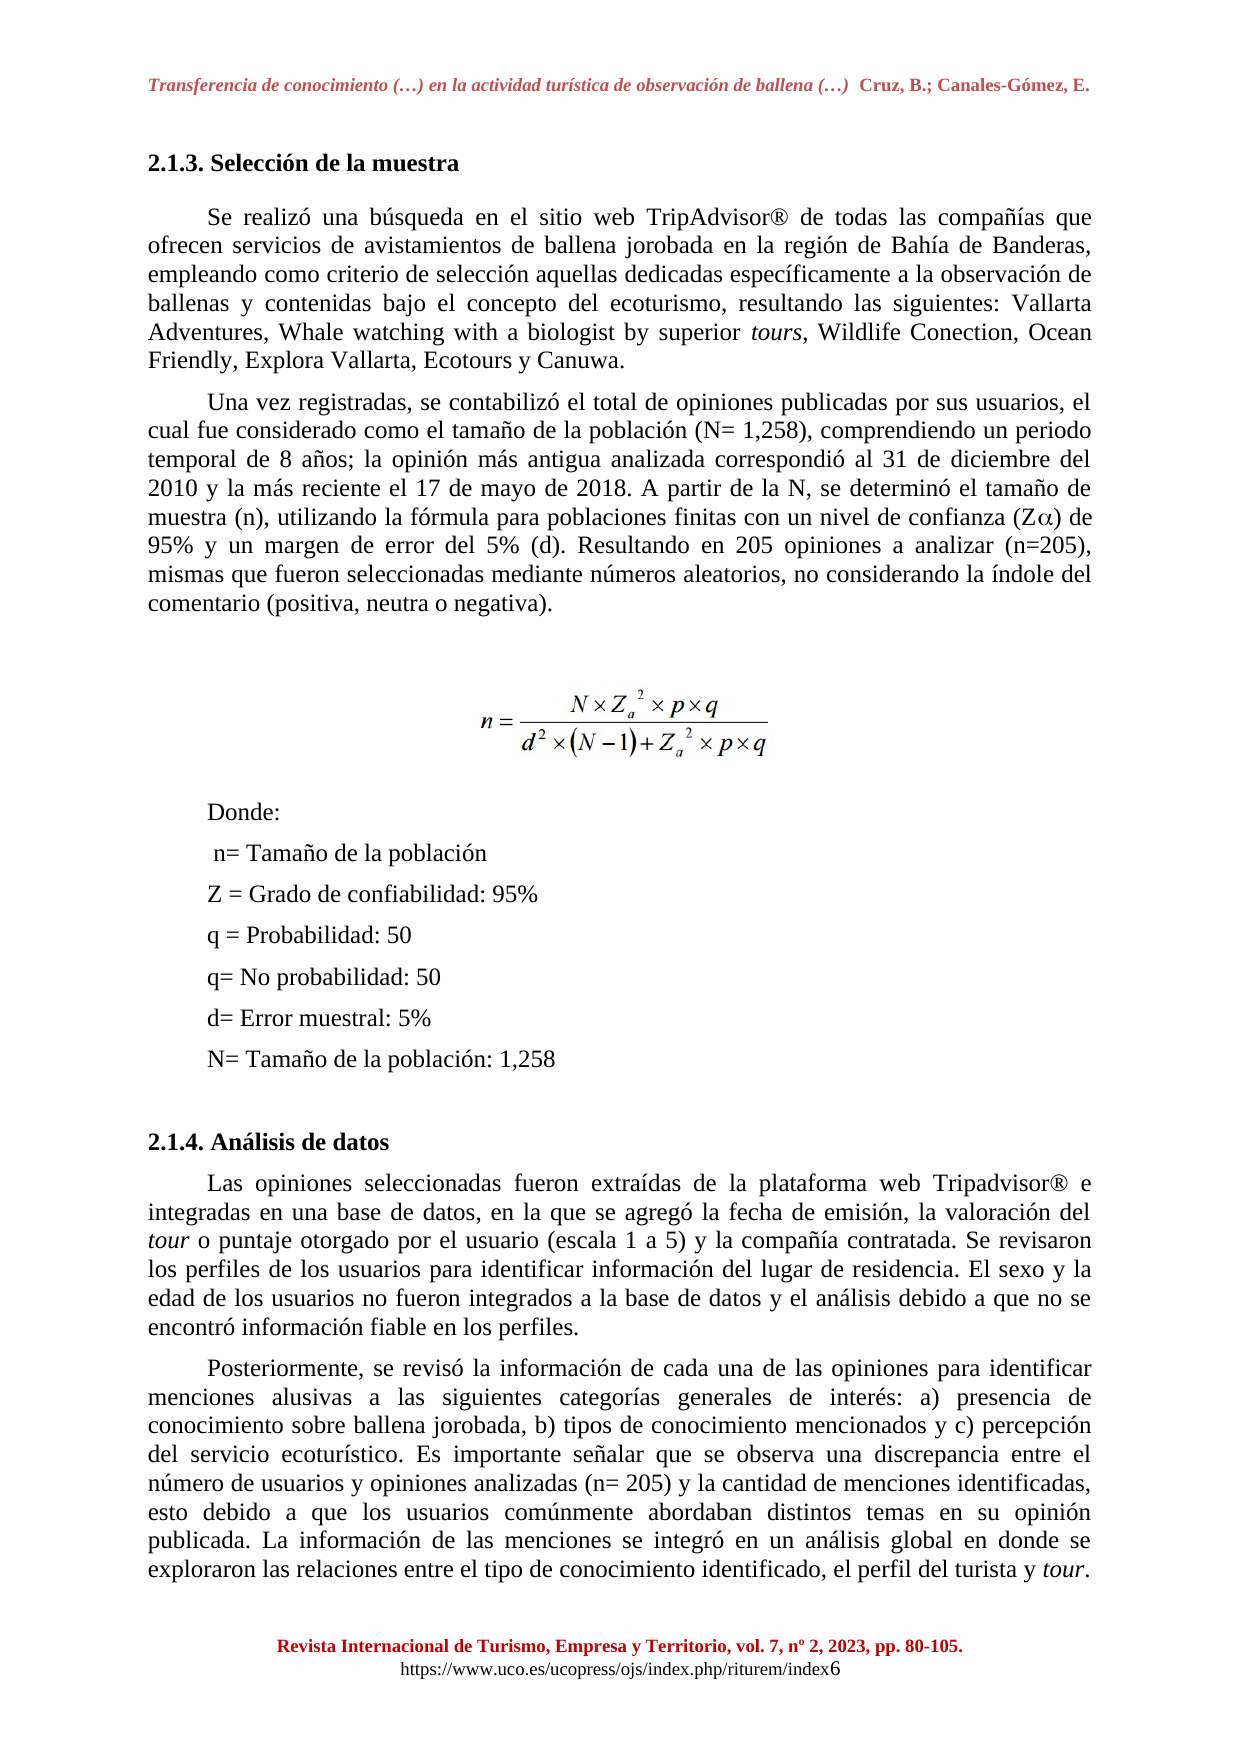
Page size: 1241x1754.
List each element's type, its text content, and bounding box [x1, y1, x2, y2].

text Se realizó una búsqueda en el sitio web TripAdvisor® de todas las compañías que ofrecen servicios de avistamientos de ballena jorobada en la región de Bahía de Banderas, empleando como criterio de selección aquellas dedicadas específicamente a la observación de ballenas y contenidas bajo el concepto del ecoturismo, resultando las siguientes: Vallarta Adventures, Whale watching with a biologist by superior tours, Wildlife Conection, Ocean Friendly, Explora Vallarta, Ecotours y Canuwa. [148, 202, 1092, 374]
text 2.1.4. Análisis de datos [148, 1127, 1092, 1156]
text Z = Grado de confiabilidad: 95% [148, 879, 1092, 908]
text d= Error muestral: 5% [148, 1003, 1092, 1032]
text Posteriormente, se revisó la información de cada una de las opiniones para identificar menciones alusivas a las siguientes categorías generales de interés: a) presencia de conocimiento sobre ballena jorobada, b) tipos de conocimiento mencionados y c) percepción del servicio ecoturístico. Es importante señalar que se observa una discrepancia entre el número de usuarios y opiniones analizadas (n= 205) y la cantidad de menciones identificadas, esto debido a que los usuarios comúnmente abordaban distintos temas en su opinión publicada. La información de las menciones se integró en un análisis global en donde se exploraron las relaciones entre el tipo de conocimiento identificado, el perfil del turista y tour. [148, 1353, 1092, 1583]
text Donde: [148, 797, 1092, 826]
text Las opiniones seleccionadas fueron extraídas de la plataforma web Tripadvisor® e integradas en una base de datos, en la que se agregó la fecha de emisión, la valoración del tour o puntaje otorgado por el usuario (escala 1 a 5) y la compañía contratada. Se revisaron los perfiles de los usuarios para identificar información del lugar de residencia. El sexo y la edad de los usuarios no fueron integrados a la base de datos y el análisis debido a que no se encontró información fiable en los perfiles. [148, 1168, 1092, 1341]
text n= Tamaño de la población [148, 838, 1092, 867]
text q= No probabilidad: 50 [148, 962, 1092, 991]
text N= Tamaño de la población: 1,258 [148, 1044, 1092, 1073]
text 2.1.3. Selección de la muestra [148, 148, 1092, 176]
text q = Probabilidad: 50 [148, 921, 1092, 949]
text Una vez registradas, se contabilizó el total de opiniones publicadas por sus usuarios, el cual fue considerado como el tamaño de la población (N= 1,258), comprendiendo un periodo temporal de 8 años; la opinión más antigua analizada correspondió al 31 de diciembre del 2010 y la más reciente el 17 de mayo de 2018. A partir de la N, se determinó el tamaño de muestra (n), utilizando la fórmula para poblaciones finitas con un nivel de confianza (Z) de 95% y un margen de error del 5% (d). Resultando en 205 opiniones a analizar (n=205), mismas que fueron seleccionadas mediante números aleatorios, no considerando la índole del comentario (positiva, neutra o negativa). [148, 387, 1092, 617]
picture [471, 670, 828, 785]
